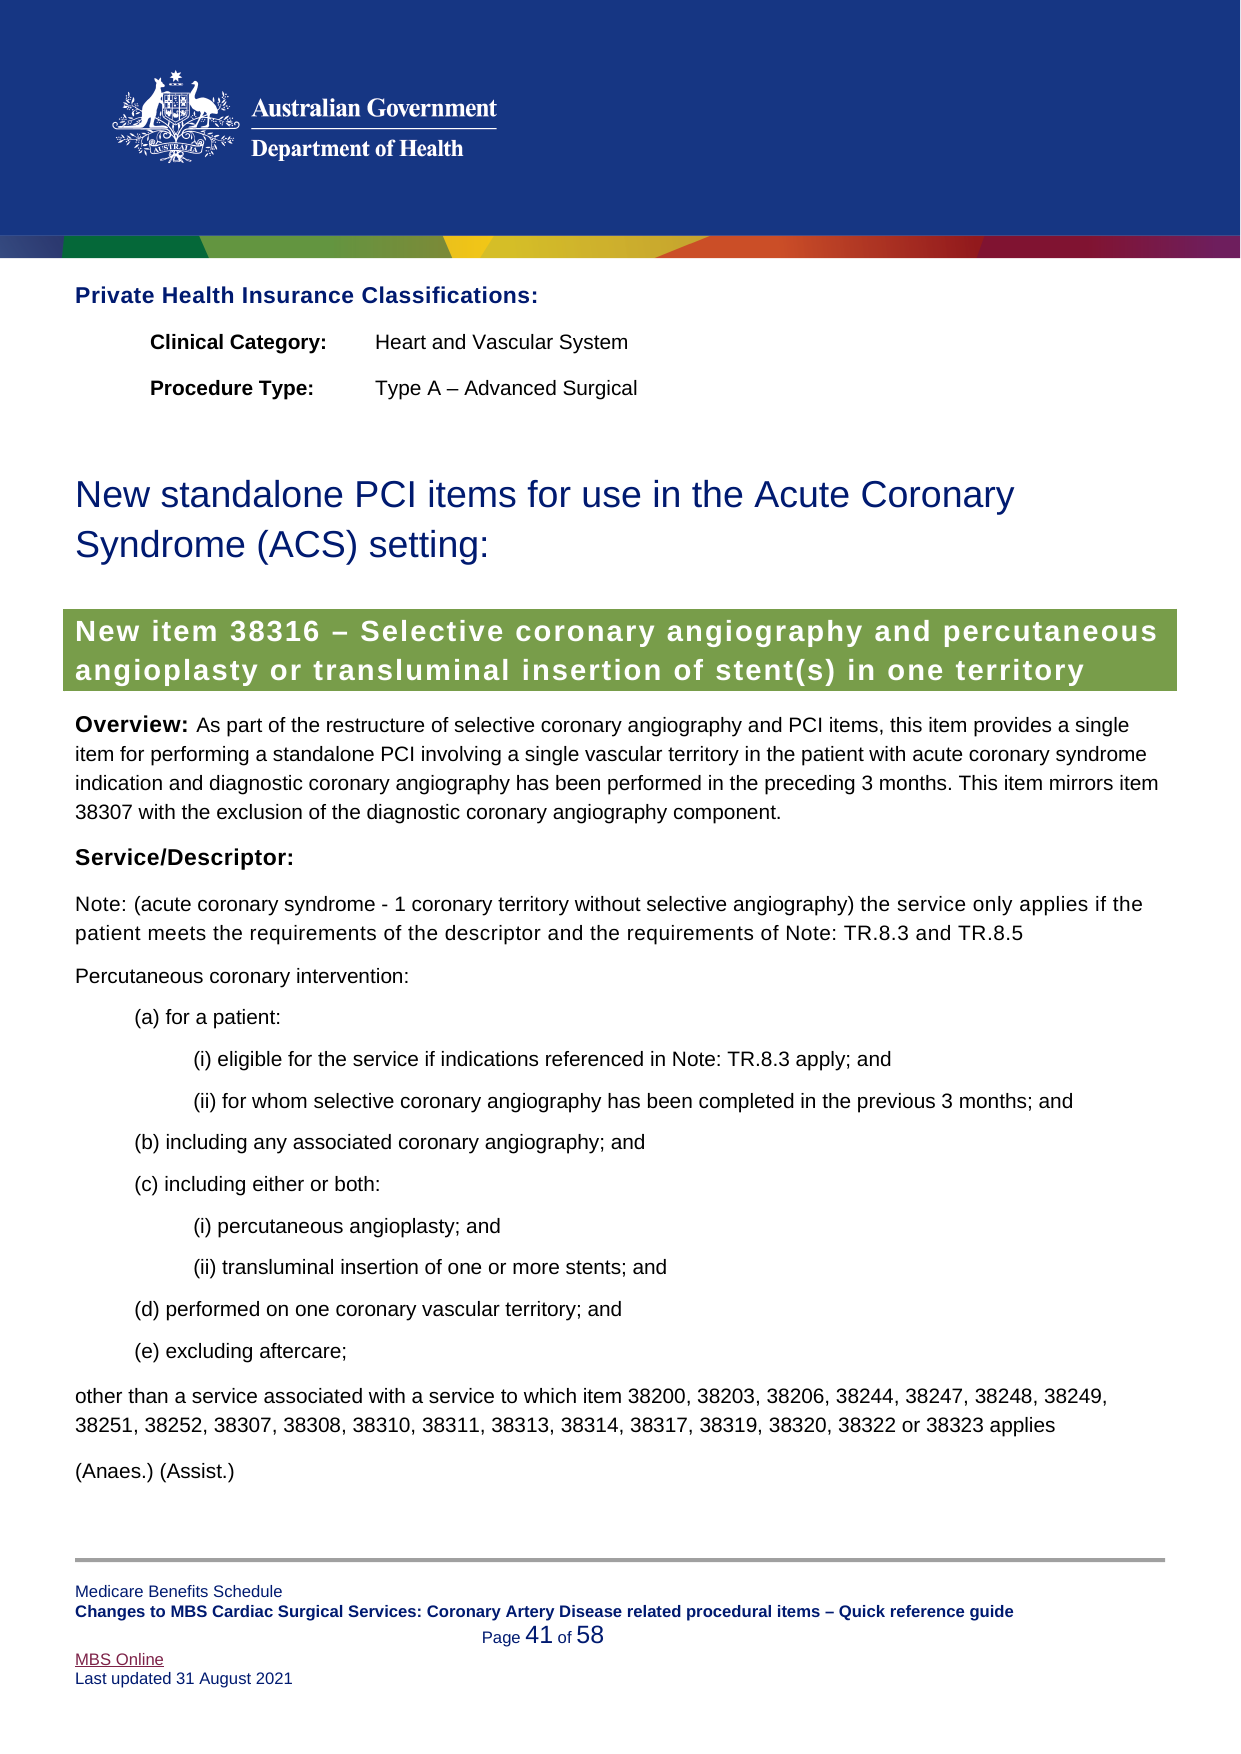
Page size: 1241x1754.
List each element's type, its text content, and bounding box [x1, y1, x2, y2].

text (a) for a patient: [134, 1005, 1165, 1030]
text (e) excluding aftercare; [134, 1338, 1165, 1363]
text (c) including either or both: [134, 1171, 1165, 1196]
text Clinical Category: Heart and Vascular System [75, 326, 1165, 356]
text (i) percutaneous angioplasty; and [193, 1213, 1165, 1238]
text (ii) transluminal insertion of one or more stents; and [193, 1255, 1165, 1280]
text Note: (acute coronary syndrome - 1 coronary territory without selective angiography) the service only applies if the patient meets the requirements of the descriptor and the requirements of Note: TR.8.3 and TR.8.5 [75, 888, 1165, 946]
text Percutaneous coronary intervention: [75, 963, 1165, 988]
text New item 38316 – Selective coronary angiography and percutaneous angioplasty or transluminal insertion of stent(s) in one territory [67, 612, 1173, 688]
text (i) eligible for the service if indications referenced in Note: TR.8.3 apply; and [193, 1046, 1165, 1071]
text Service/Descriptor: [75, 842, 1165, 871]
text Procedure Type: Type A – Advanced Surgical [75, 372, 1165, 401]
text Overview: As part of the restructure of selective coronary angiography and PCI items, this item provides a single item for performing a standalone PCI involving a single vascular territory in the patient with acute coronary syndrome indication and diagnostic coronary angiography has been performed in the preceding 3 months. This item mirrors item 38307 with the exclusion of the diagnostic coronary angiography component. [75, 709, 1165, 826]
picture [0, 0, 1241, 259]
text (b) including any associated coronary angiography; and [134, 1130, 1165, 1155]
text Private Health Insurance Classifications: [75, 281, 1165, 310]
text (d) performed on one coronary vascular territory; and [134, 1296, 1165, 1321]
text (Anaes.) (Assist.) [75, 1455, 1165, 1484]
text (ii) for whom selective coronary angiography has been completed in the previous 3 months; and [193, 1088, 1165, 1113]
subtitle New standalone PCI items for use in the Acute Coronary Syndrome (ACS) setting: [75, 472, 1165, 565]
text other than a service associated with a service to which item 38200, 38203, 38206, 38244, 38247, 38248, 38249, 38251, 38252, 38307, 38308, 38310, 38311, 38313, 38314, 38317, 38319, 38320, 38322 or 38323 applies [75, 1380, 1165, 1438]
